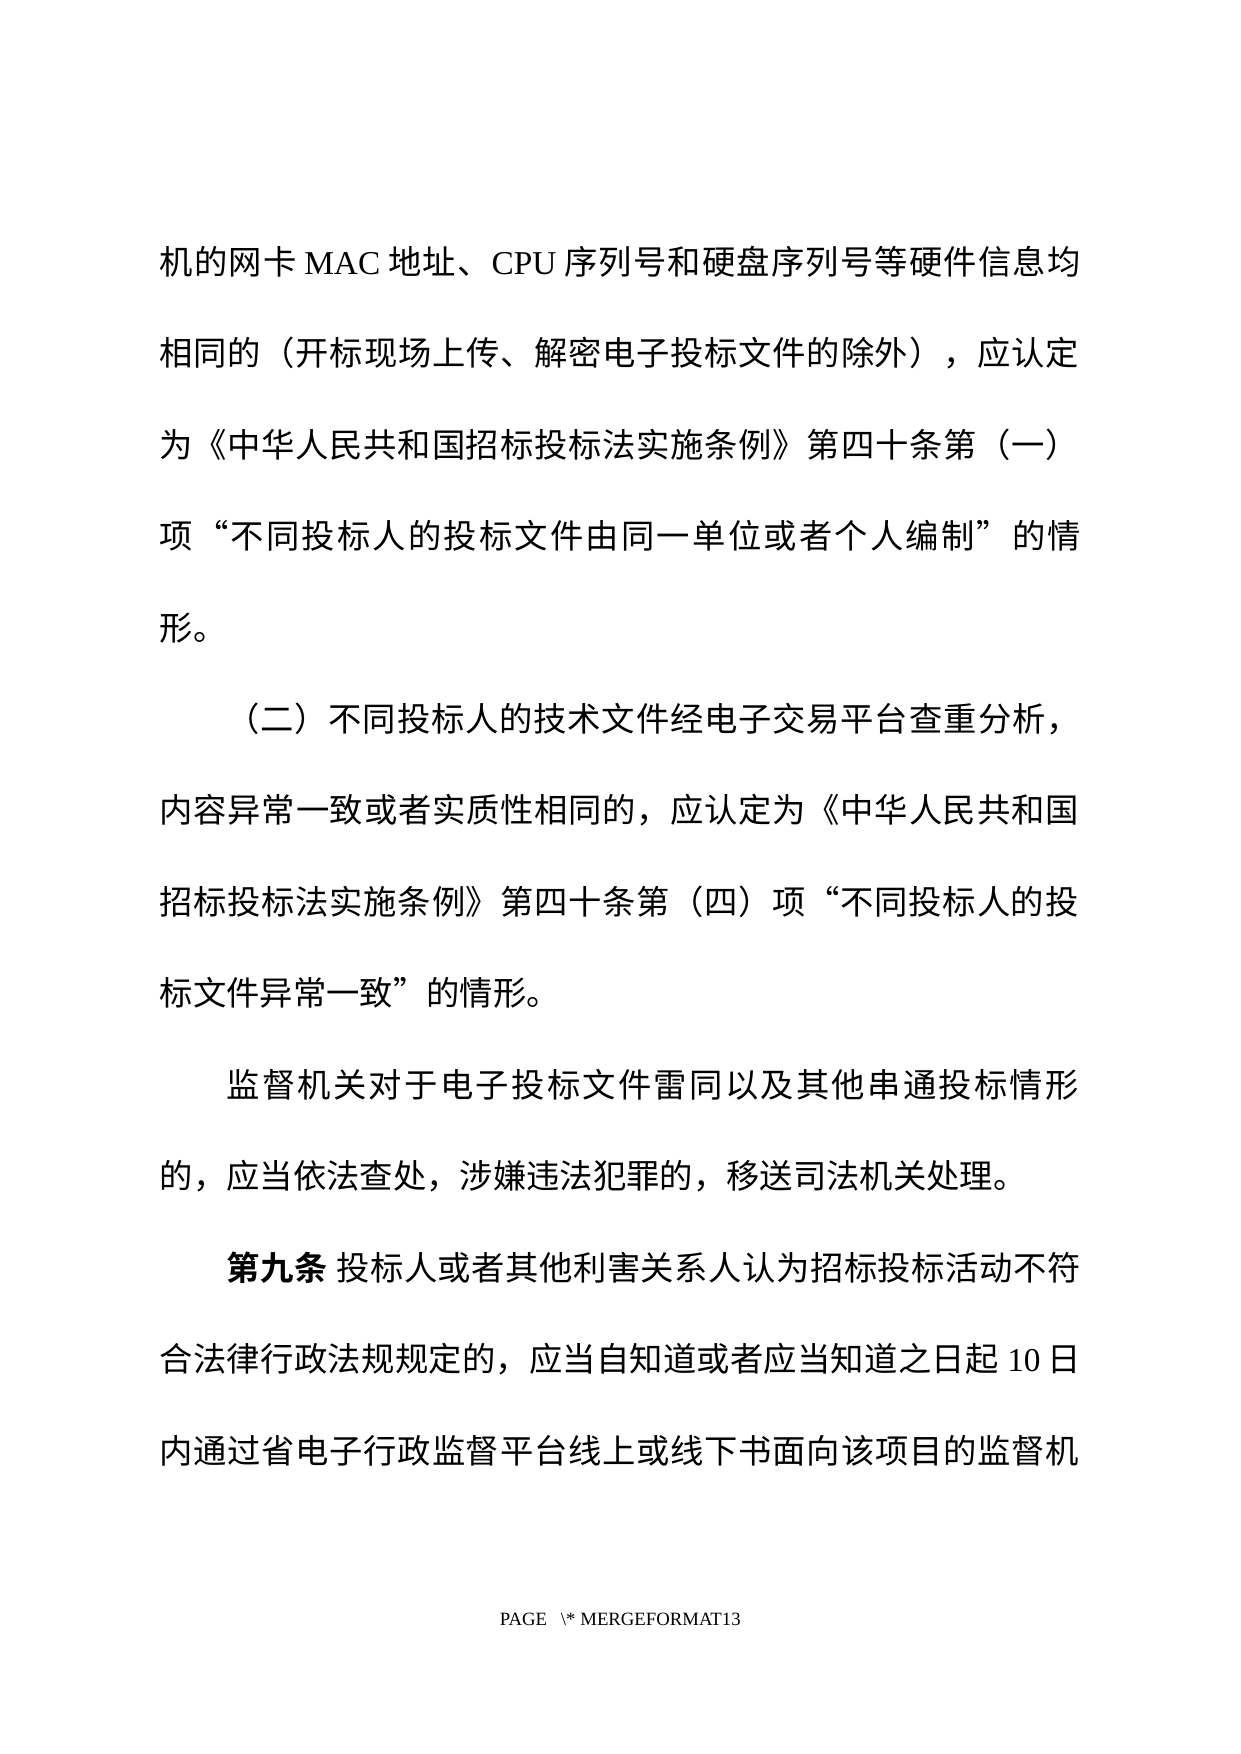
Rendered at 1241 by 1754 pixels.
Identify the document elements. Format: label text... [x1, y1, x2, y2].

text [159, 214, 1081, 671]
text 监督机关对于电子投标文件雷同以及其他串通投标情形的，应当依法查处，涉嫌违法犯罪的，移送司法机关处理。 [159, 1037, 1081, 1220]
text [159, 1220, 1081, 1494]
text （二）不同投标人的技术文件经电子交易平台查重分析，内容异常一致或者实质性相同的，应认定为《中华人民共和国招标投标法实施条例》第四十条第（四）项“不同投标人的投标文件异常一致”的情形。 [159, 671, 1081, 1037]
